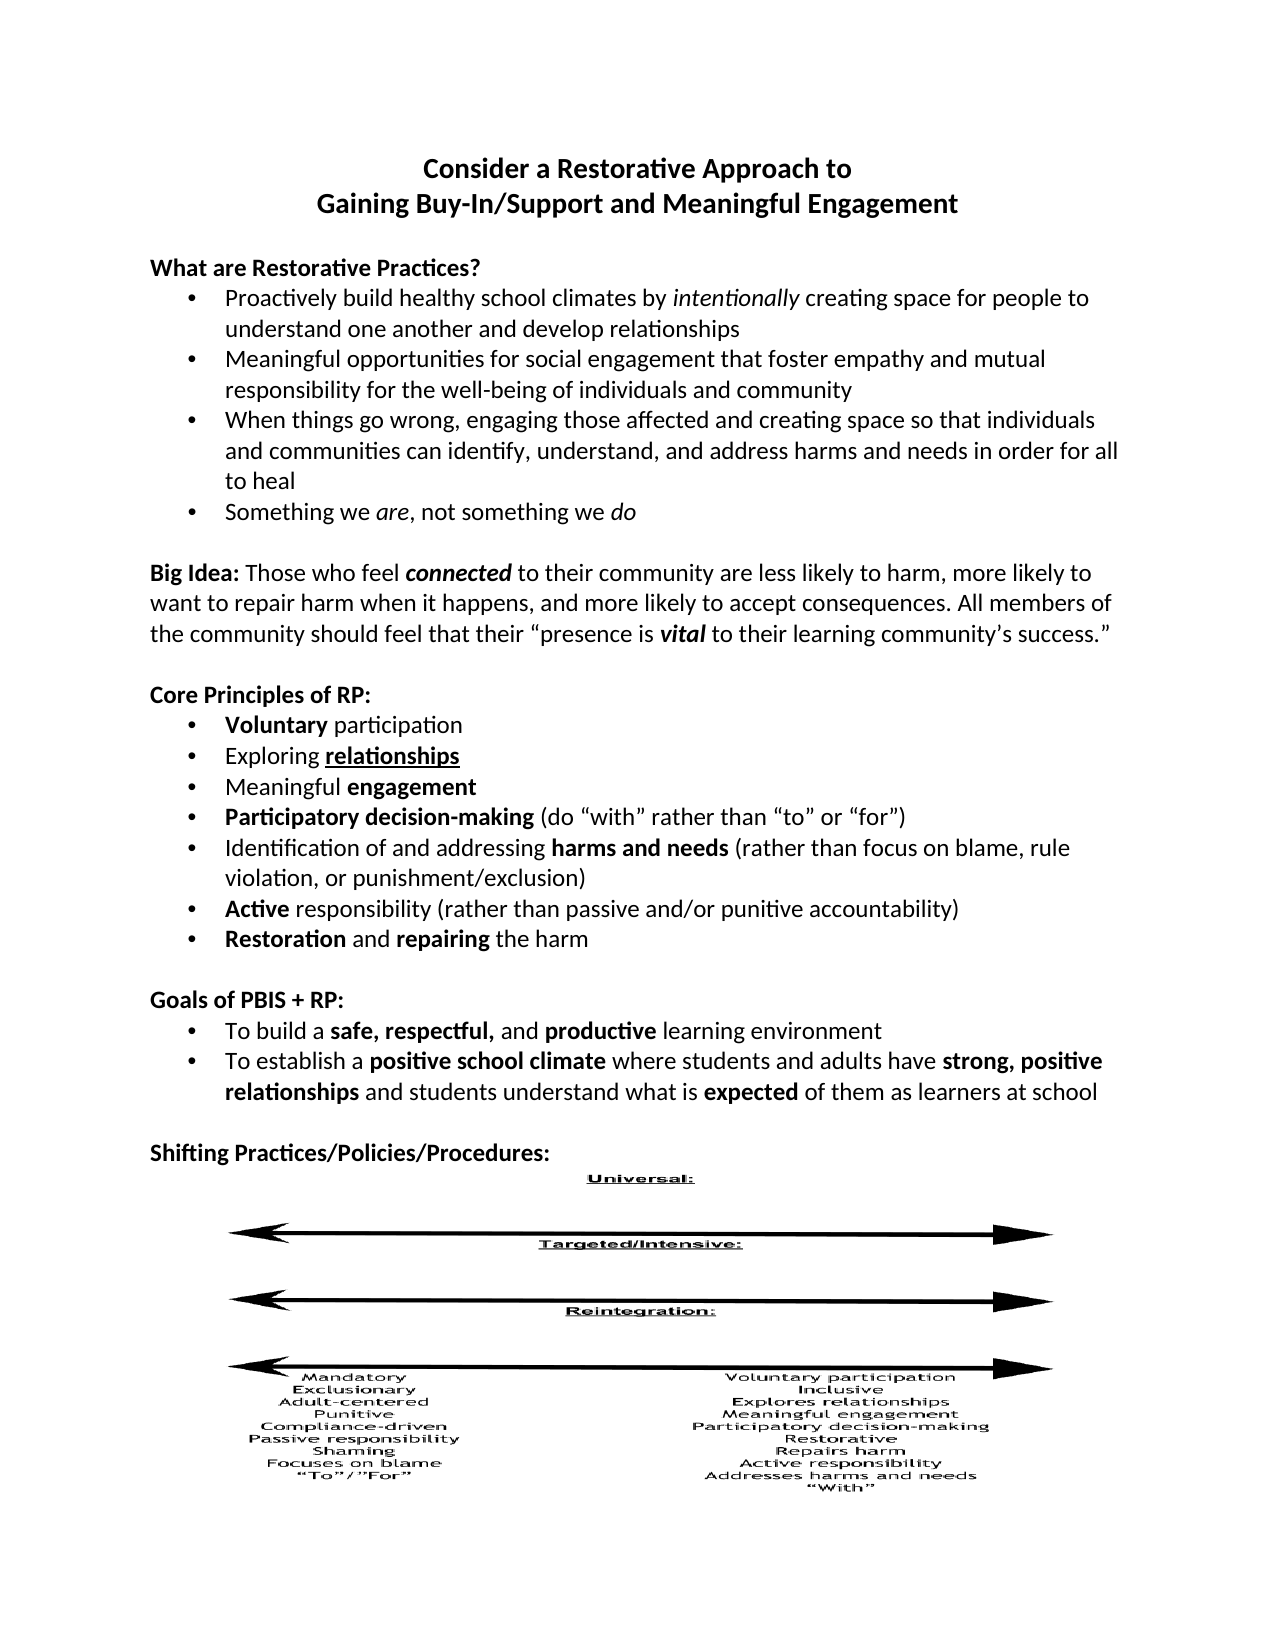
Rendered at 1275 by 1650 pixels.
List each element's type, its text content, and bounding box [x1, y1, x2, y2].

list Something we are, not something we do [187, 496, 1125, 526]
picture [220, 1167, 1055, 1494]
text Core Principles of RP: [150, 679, 1125, 709]
list When things go wrong, engaging those affected and creating space so that individuals and communities can identify, understand, and address harms and needs in order for all to heal [187, 404, 1125, 496]
text What are Restorative Practices? [150, 252, 1125, 282]
list Proactively build healthy school climates by intentionally creating space for people to understand one another and develop relationships [187, 282, 1125, 343]
list To build a safe, respectful, and productive learning environment [187, 1015, 1125, 1045]
list Exploring relationships [187, 740, 1125, 771]
list Restoration and repairing the harm [187, 923, 1125, 954]
text Big Idea: Those who feel connected to their community are less likely to harm, more likely to want to repair harm when it happens, and more likely to accept consequences. All members of the community should feel that their “presence is vital to their learning community’s success.” [150, 557, 1125, 648]
list Participatory decision-making (do “with” rather than “to” or “for”) [187, 801, 1125, 832]
text Goals of PBIS + RP: [150, 984, 1125, 1015]
text Consider a Restorative Approach to [150, 150, 1125, 186]
text Gaining Buy-In/Support and Meaningful Engagement [150, 186, 1125, 221]
list Meaningful engagement [187, 771, 1125, 801]
list Identification of and addressing harms and needs (rather than focus on blame, rule violation, or punishment/exclusion) [187, 832, 1125, 893]
text Shifting Practices/Policies/Procedures: [150, 1137, 1125, 1167]
list To establish a positive school climate where students and adults have strong, positive relationships and students understand what is expected of them as learners at school [187, 1045, 1125, 1106]
list Voluntary participation [187, 709, 1125, 740]
list Meaningful opportunities for social engagement that foster empathy and mutual responsibility for the well-being of individuals and community [187, 343, 1125, 404]
list Active responsibility (rather than passive and/or punitive accountability) [187, 893, 1125, 923]
